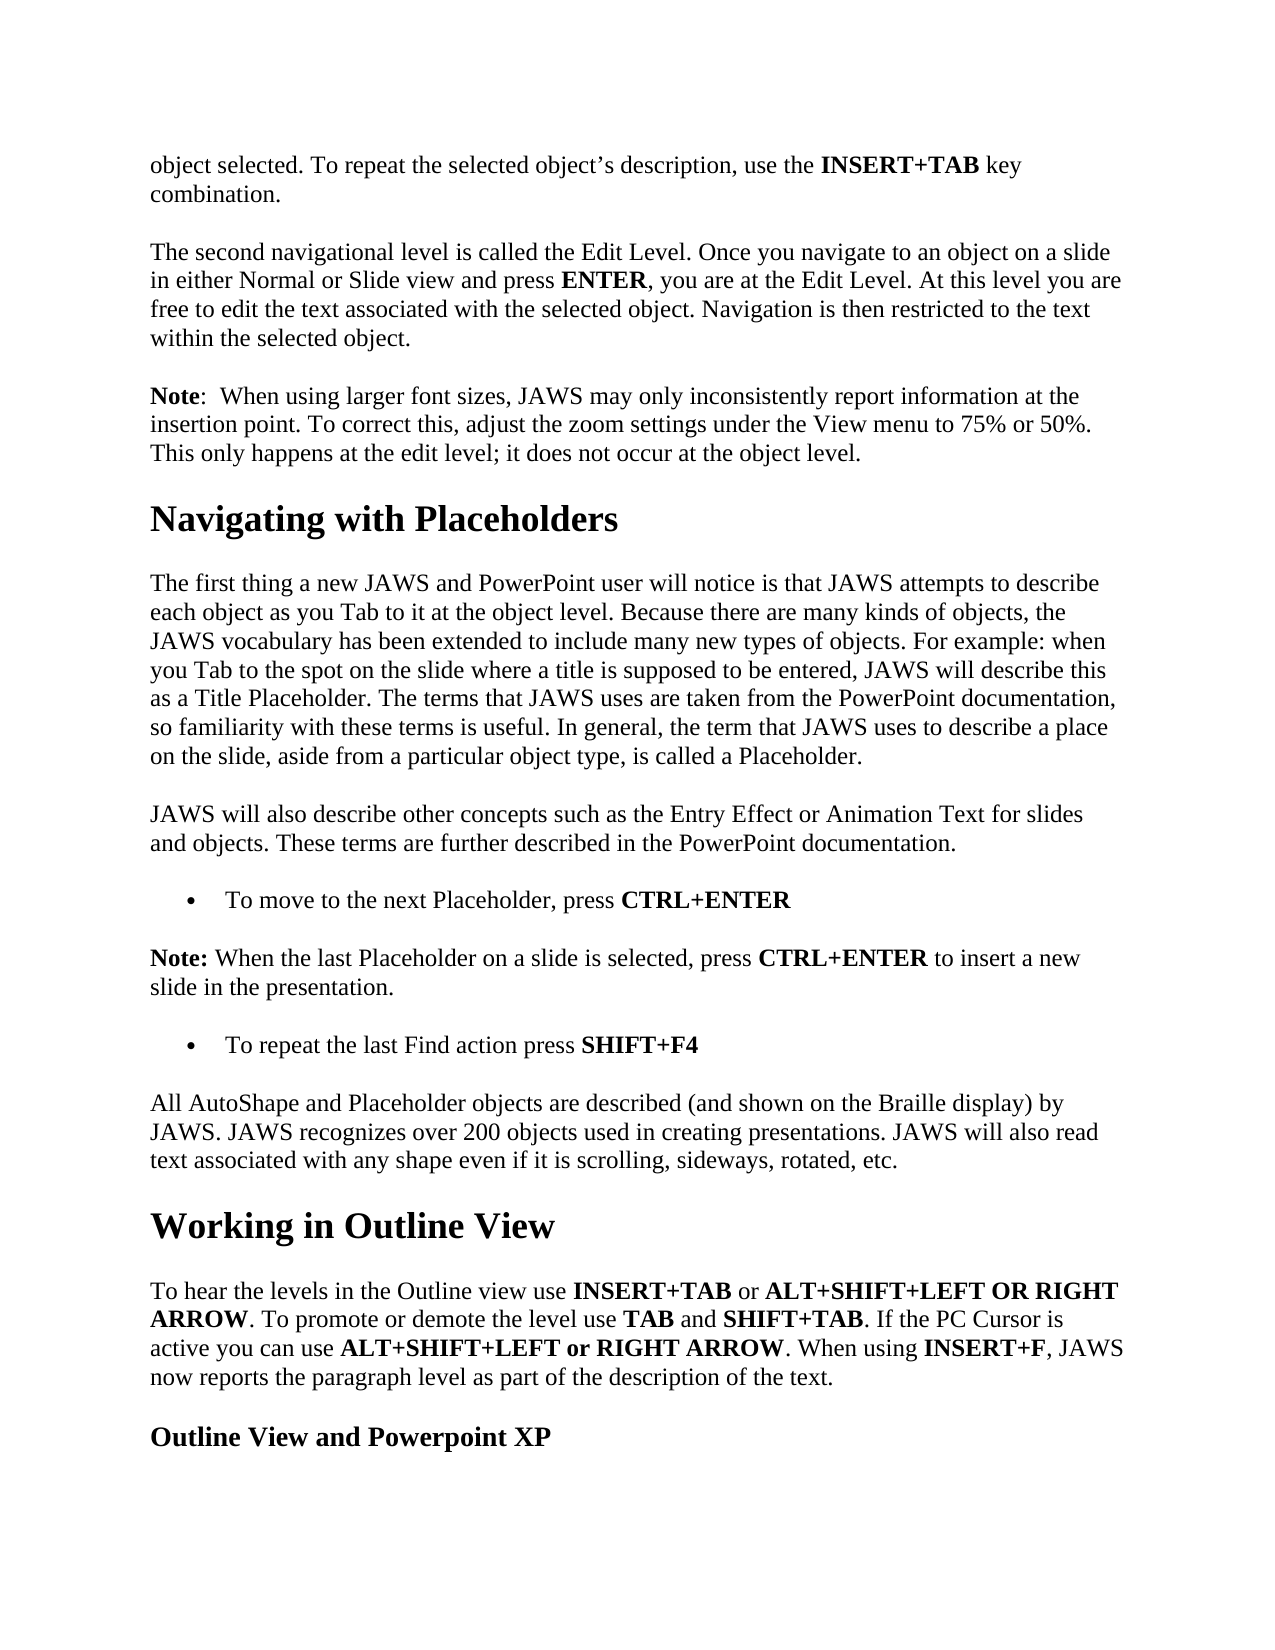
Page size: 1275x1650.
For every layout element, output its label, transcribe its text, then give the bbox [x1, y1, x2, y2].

text Navigating with Placeholders [150, 496, 1125, 539]
text JAWS will also describe other concepts such as the Entry Effect or Animation Text for slides and objects. These terms are further described in the PowerPoint documentation. [150, 799, 1125, 856]
list To move to the next Placeholder, press CTRL+ENTER [187, 886, 1125, 914]
text All AutoShape and Placeholder objects are described (and shown on the Braille display) by JAWS. JAWS recognizes over 200 objects used in creating presentations. JAWS will also read text associated with any shape even if it is scrolling, sideways, rotated, etc. [150, 1088, 1125, 1174]
list To repeat the last Find action press SHIFT+F4 [187, 1030, 1125, 1059]
text Working in Outline View [150, 1203, 1125, 1247]
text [150, 150, 1125, 207]
text The second navigational level is called the Edit Level. Once you navigate to an object on a slide in either Normal or Slide view and press ENTER, you are at the Edit Level. At this level you are free to edit the text associated with the selected object. Navigation is then restricted to the text within the selected object. [150, 237, 1125, 352]
text Note: When the last Placeholder on a slide is selected, press CTRL+ENTER to insert a new slide in the presentation. [150, 943, 1125, 1001]
text To hear the levels in the Outline view use INSERT+TAB or ALT+SHIFT+LEFT OR RIGHT ARROW. To promote or demote the level use TAB and SHIFT+TAB. If the PC Cursor is active you can use ALT+SHIFT+LEFT or RIGHT ARROW. When using INSERT+F, JAWS now reports the paragraph level as part of the description of the text. [150, 1276, 1125, 1391]
text Outline View and Powerpoint XP [150, 1420, 1125, 1452]
text Note: When using larger font sizes, JAWS may only inconsistently report information at the insertion point. To correct this, adjust the zoom settings under the View menu to 75% or 50%. This only happens at the edit level; it does not occur at the object level. [150, 381, 1125, 467]
text The first thing a new JAWS and PowerPoint user will notice is that JAWS attempts to describe each object as you Tab to it at the object level. Because there are many kinds of objects, the JAWS vocabulary has been extended to include many new types of objects. For example: when you Tab to the spot on the slide where a title is supposed to be entered, JAWS will describe this as a Title Placeholder. The terms that JAWS uses are taken from the PowerPoint documentation, so familiarity with these terms is useful. In general, the term that JAWS uses to describe a place on the slide, aside from a particular object type, is called a Placeholder. [150, 568, 1125, 770]
